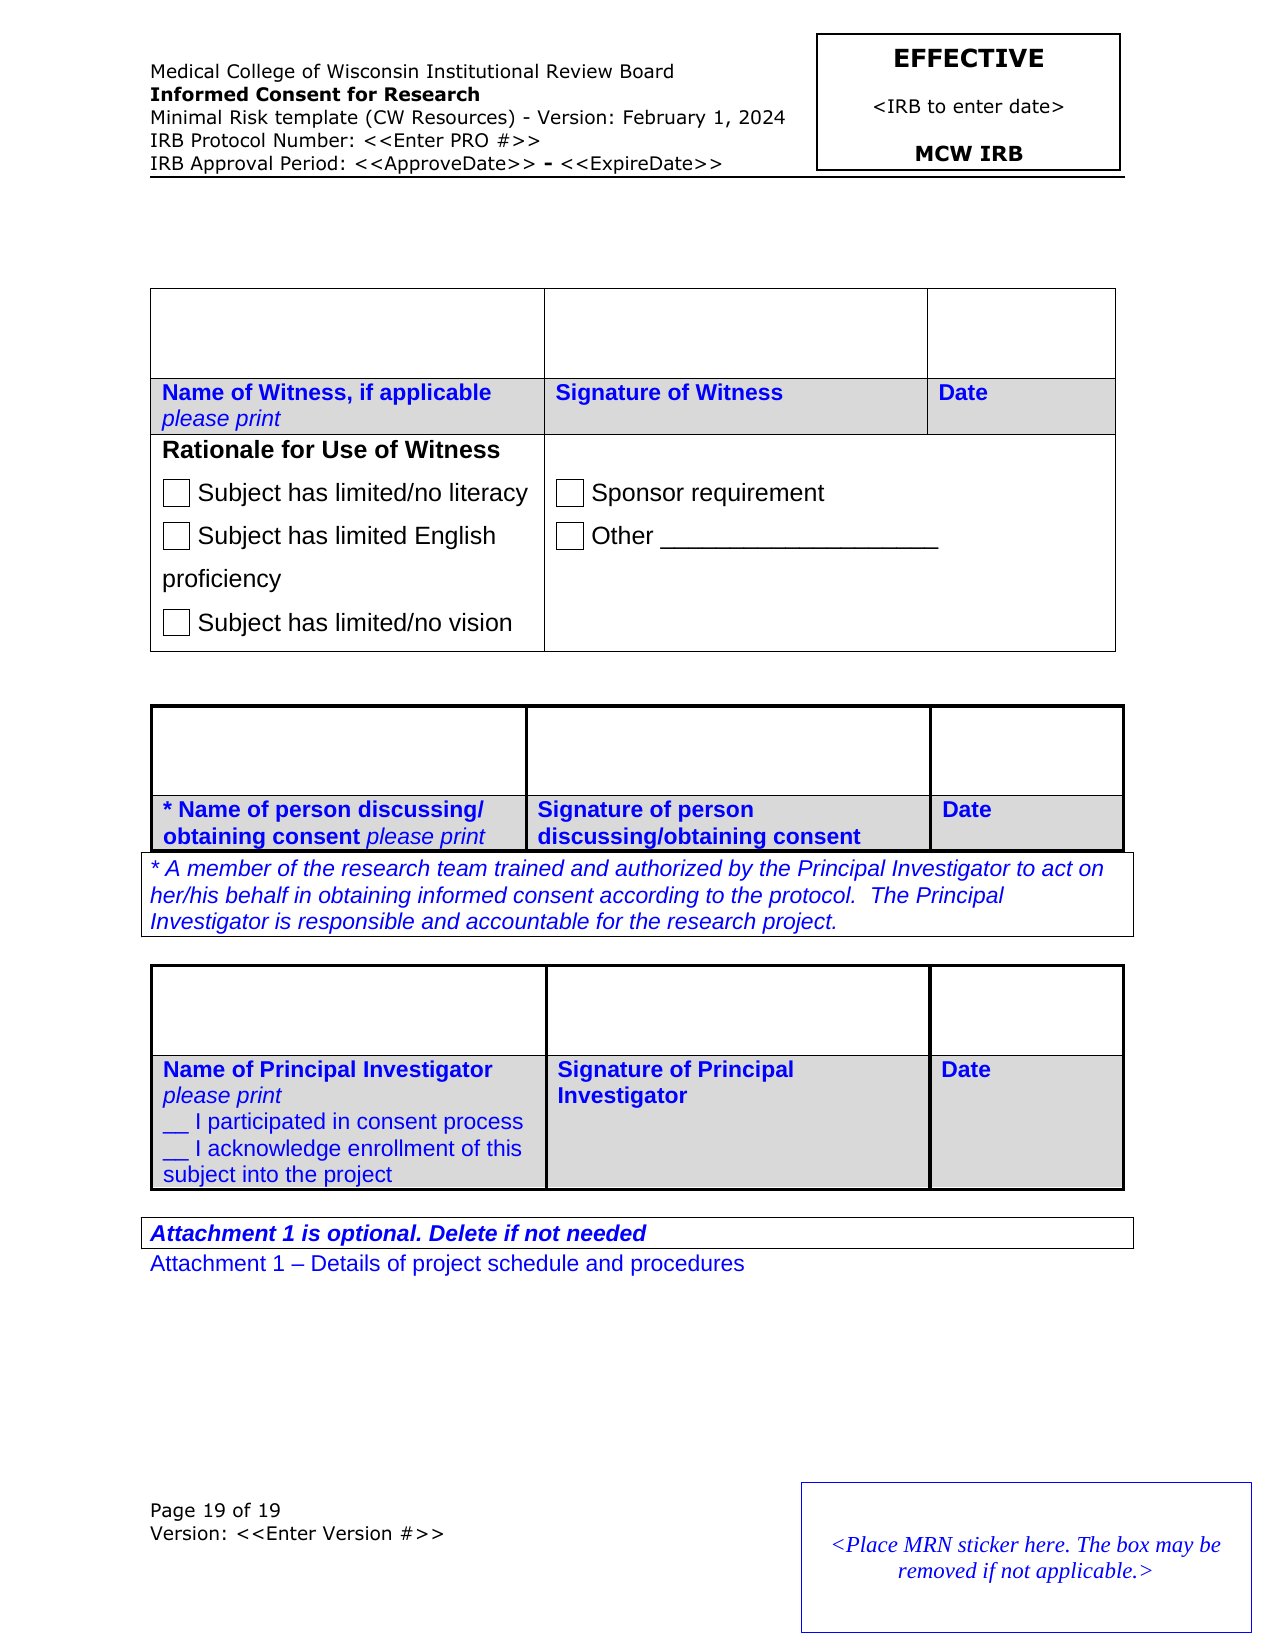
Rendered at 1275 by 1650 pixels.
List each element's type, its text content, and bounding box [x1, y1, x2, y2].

table_header [528, 708, 929, 795]
text * A member of the research team trained and authorized by the Principal Investigator to act on her/his behalf in obtaining informed consent according to the protocol. The Principal Investigator is responsible and accountable for the research project. [142, 853, 1133, 936]
table_header [932, 967, 1122, 1054]
table_cell Signature of Principal Investigator [548, 1056, 928, 1187]
table_header [153, 708, 525, 795]
table_cell Signature of Witness [545, 379, 927, 434]
text Attachment 1 – Details of project schedule and procedures [150, 1249, 1125, 1276]
table_header [548, 967, 928, 1054]
table_header [153, 967, 545, 1054]
table_cell Name of Principal Investigator please print __ I participated in consent process __ I acknowledge enrollment of this subject into the project [153, 1056, 545, 1187]
table_cell Name of Witness, if applicable please print [151, 379, 544, 434]
table_cell Date [932, 1056, 1122, 1187]
table_header [545, 289, 927, 378]
table_header [928, 289, 1115, 378]
table_cell Date [932, 796, 1122, 849]
table_cell * Name of person discussing/ obtaining consent please print [153, 796, 525, 849]
table_cell Date [928, 379, 1115, 434]
table_header [151, 289, 544, 378]
table_cell Sponsor requirement Other ____________________ [545, 435, 1115, 651]
text Attachment 1 is optional. Delete if not needed [142, 1218, 1133, 1248]
table_header [932, 708, 1122, 795]
table_cell Rationale for Use of Witness Subject has limited/no literacy Subject has limited English proficiency Subject has limited/no vision [151, 435, 544, 651]
table_cell Signature of person discussing/obtaining consent [528, 796, 929, 849]
